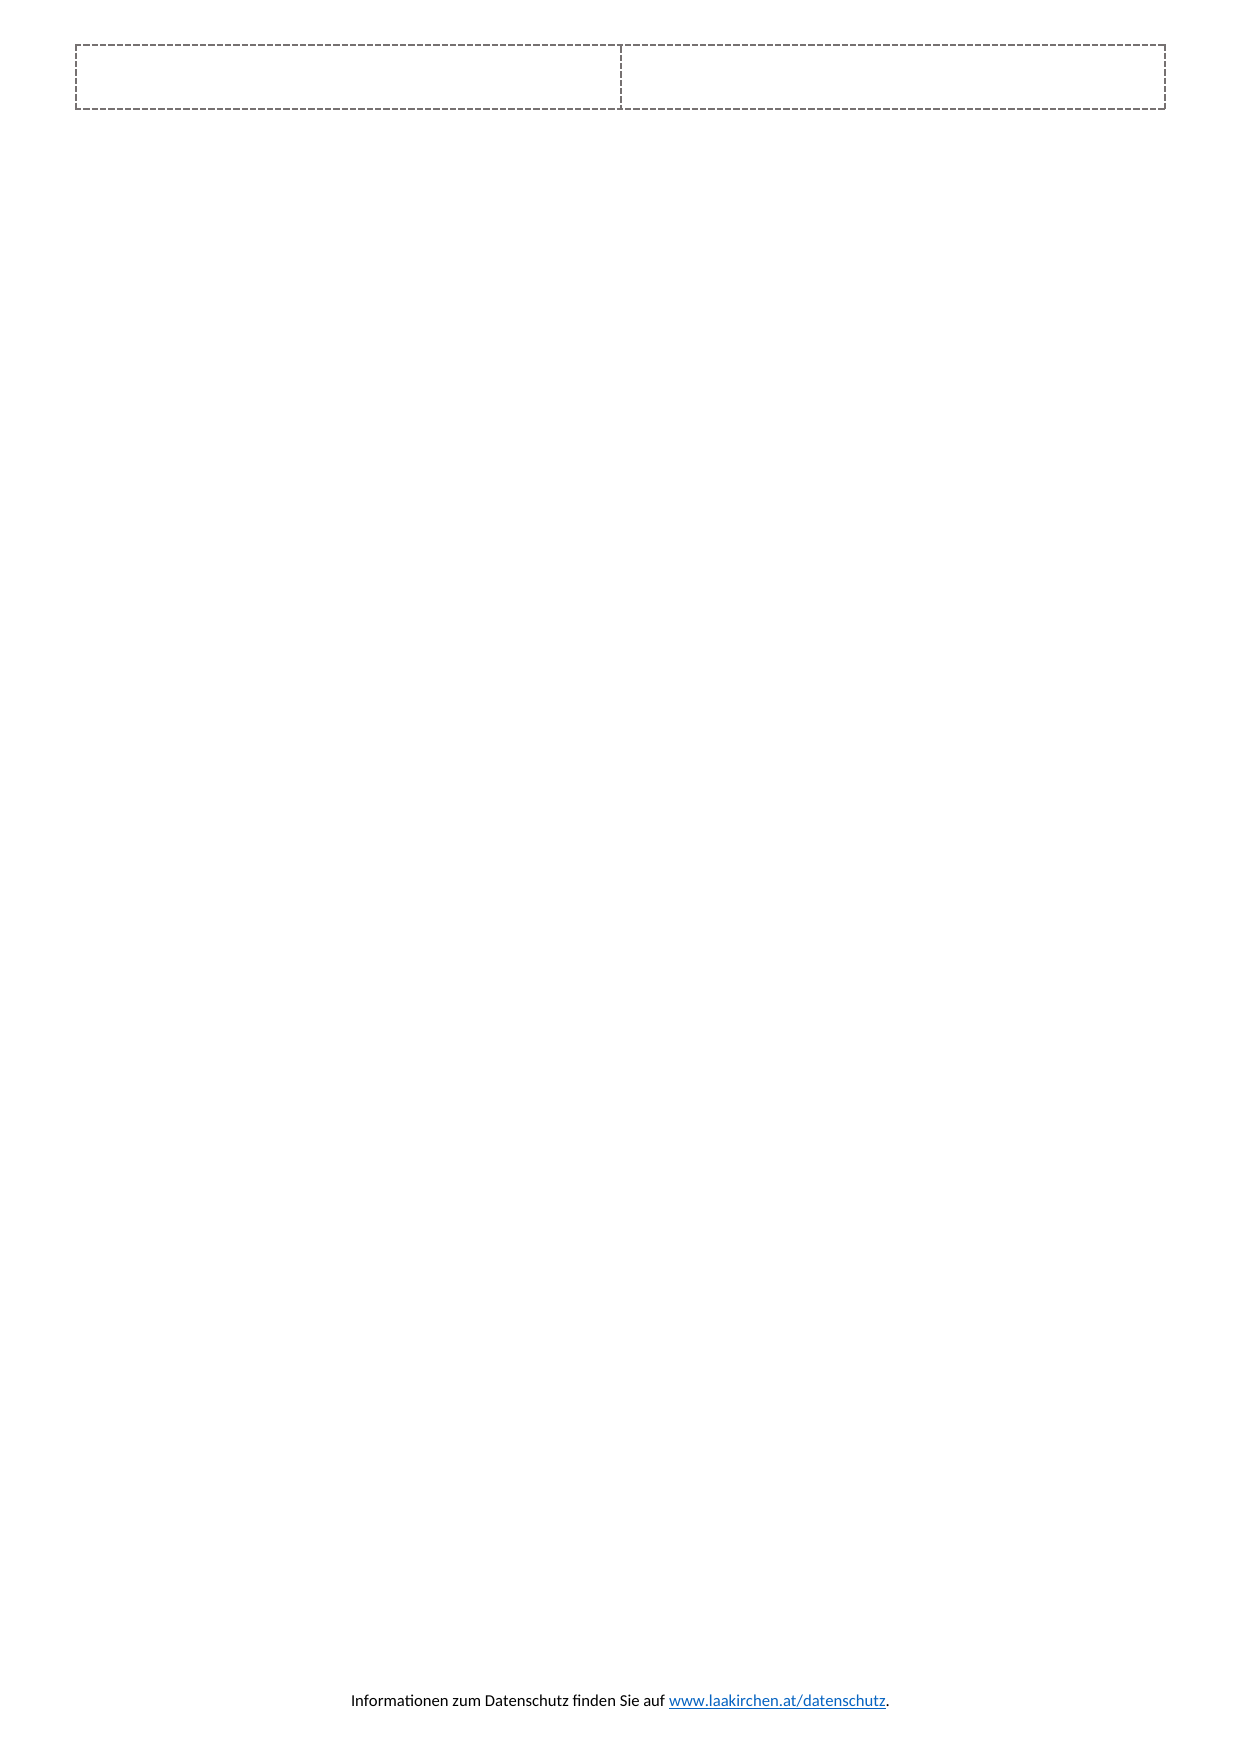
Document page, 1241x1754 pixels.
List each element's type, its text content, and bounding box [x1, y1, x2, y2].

table_header Unterschrift [621, 44, 1165, 107]
table_header Ort und Datum [76, 44, 621, 107]
